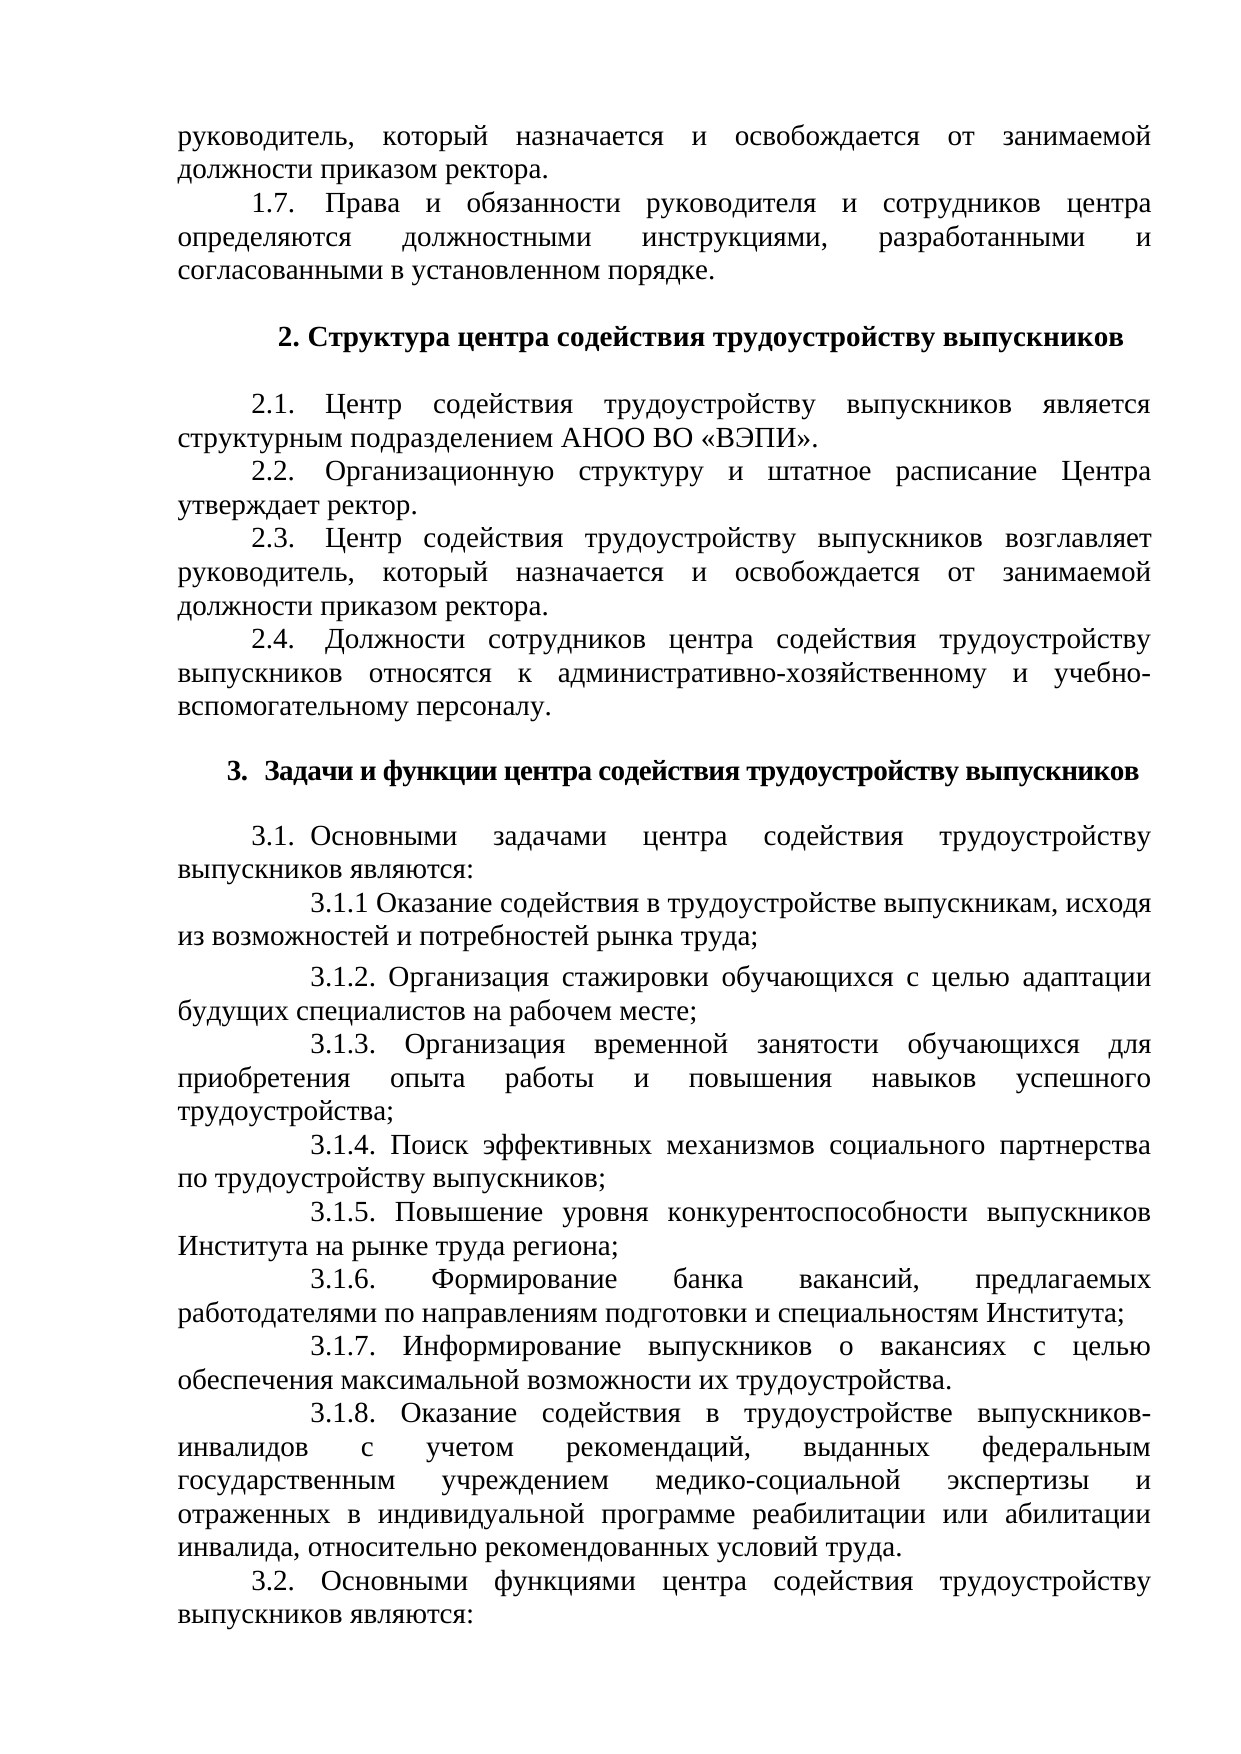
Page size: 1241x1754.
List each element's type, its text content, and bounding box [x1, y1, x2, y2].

list Центр содействия трудоустройству выпускников возглавляет руководитель, который назначается и освобождается от занимаемой должности приказом ректора. [177, 521, 1152, 621]
list Структура центра содействия трудоустройству выпускников [177, 319, 1152, 353]
text 3.2. Основными функциями центра содействия трудоустройству выпускников являются: [177, 1563, 1152, 1630]
list Задачи и функции центра содействия трудоустройству выпускников [215, 753, 1152, 787]
text 3.1.6. Формирование банка вакансий, предлагаемых работодателями по направлениям подготовки и специальностям Института; [177, 1261, 1152, 1328]
list 3.1.5. Повышение уровня конкурентоспособности выпускников Института на рынке труда региона; [177, 1194, 1152, 1261]
list 3.1.3. Организация временной занятости обучающихся для приобретения опыта работы и повышения навыков успешного трудоустройства; [177, 1026, 1152, 1127]
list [177, 118, 1152, 185]
list Организационную структуру и штатное расписание Центра утверждает ректор. [177, 453, 1152, 521]
text 3.1.8. Оказание содействия в трудоустройстве выпускников-инвалидов с учетом рекомендаций, выданных федеральным государственным учреждением медико-социальной экспертизы и отраженных в индивидуальной программе реабилитации или абилитации инвалида, относительно рекомендованных условий труда. [177, 1395, 1152, 1563]
list 3.1.4. Поиск эффективных механизмов социального партнерства по трудоустройству выпускников; [177, 1127, 1152, 1194]
list Должности сотрудников центра содействия трудоустройству выпускников относятся к административно-хозяйственному и учебно-вспомогательному персоналу. [177, 621, 1152, 722]
text 3.1.7. Информирование выпускников о вакансиях с целью обеспечения максимальной возможности их трудоустройства. [177, 1328, 1152, 1395]
list 3.1.1 Оказание содействия в трудоустройстве выпускникам, исходя из возможностей и потребностей рынка труда; [177, 885, 1152, 952]
list Центр содействия трудоустройству выпускников является структурным подразделением АНОО ВО «ВЭПИ». [177, 386, 1152, 453]
list Права и обязанности руководителя и сотрудников центра определяются должностными инструкциями, разработанными и согласованными в установленном порядке. [177, 185, 1152, 286]
list 3.1.2. Организация стажировки обучающихся с целью адаптации будущих специалистов на рабочем месте; [177, 959, 1152, 1026]
list Основными задачами центра содействия трудоустройству выпускников являются: [177, 818, 1152, 885]
